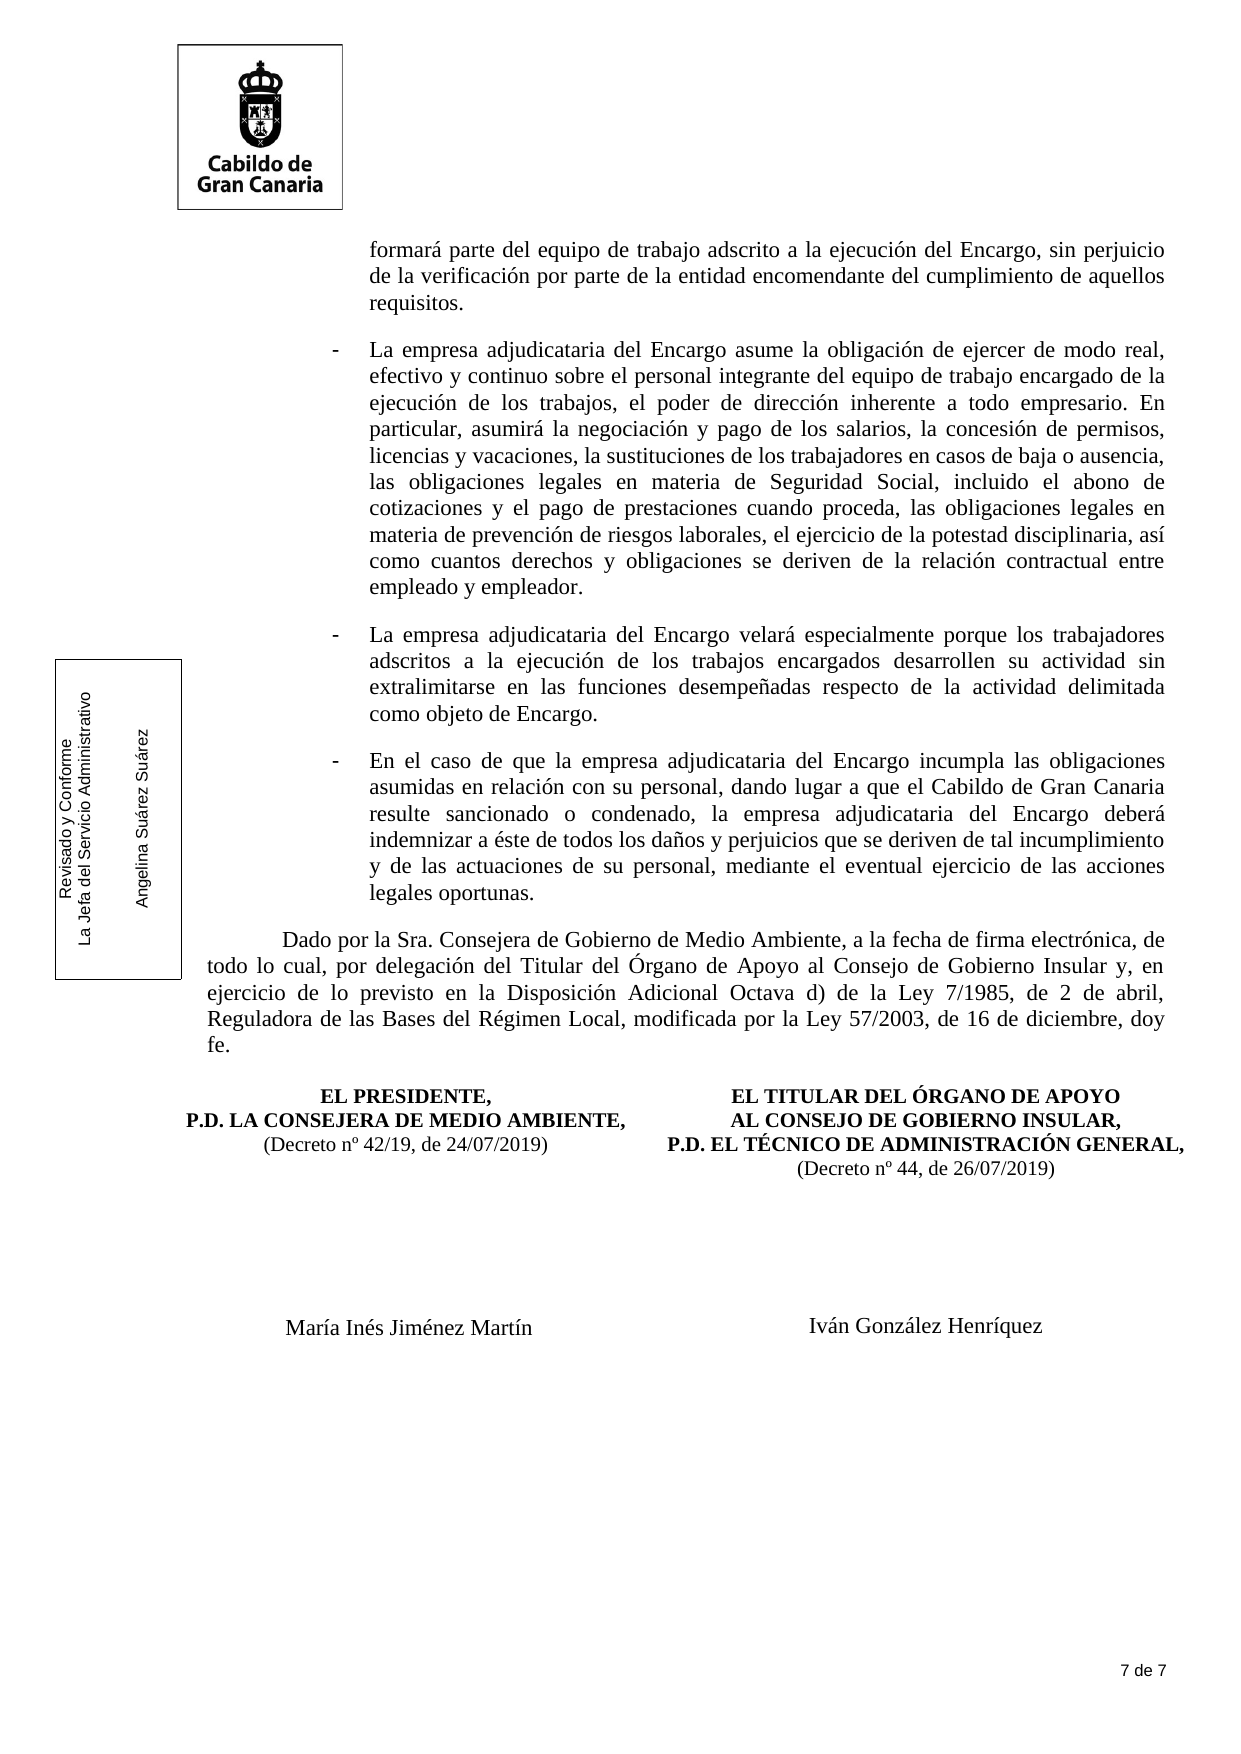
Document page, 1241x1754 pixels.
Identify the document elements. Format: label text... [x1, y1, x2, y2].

text Dado por la Sra. Consejera de Gobierno de Medio Ambiente, a la fecha de firma electrónica, de todo lo cual, por delegación del Titular del Órgano de Apoyo al Consejo de Gobierno Insular y, en ejercicio de lo previsto en la Disposición Adicional Octava d) de la Ley 7/1985, de 2 de abril, Reguladora de las Bases del Régimen Local, modificada por la Ley 57/2003, de 16 de diciembre, doy fe. [207, 926, 1166, 1058]
list En el caso de que la empresa adjudicataria del Encargo incumpla las obligaciones asumidas en relación con su personal, dando lugar a que el Cabildo de Gran Canaria resulte sancionado o condenado, la empresa adjudicataria del Encargo deberá indemnizar a éste de todos los daños y perjuicios que se deriven de tal incumplimiento y de las actuaciones de su personal, mediante el eventual ejercicio de las acciones legales oportunas. [332, 747, 1166, 905]
picture [177, 44, 343, 210]
list La empresa adjudicataria del Encargo asume la obligación de ejercer de modo real, efectivo y continuo sobre el personal integrante del equipo de trabajo encargado de la ejecución de los trabajos, el poder de dirección inherente a todo empresario. En particular, asumirá la negociación y pago de los salarios, la concesión de permisos, licencias y vacaciones, la sustituciones de los trabajadores en casos de baja o ausencia, las obligaciones legales en materia de Seguridad Social, incluido el abono de cotizaciones y el pago de prestaciones cuando proceda, las obligaciones legales en materia de prevención de riesgos laborales, el ejercicio de la potestad disciplinaria, así como cuantos derechos y obligaciones se deriven de la relación contractual entre empleado y empleador. [332, 336, 1166, 600]
table_header EL TITULAR DEL ÓRGANO DE APOYO AL CONSEJO DE GOBIERNO INSULAR, P.D. EL TÉCNICO DE ADMINISTRACIÓN GENERAL, (Decreto nº 44, de 26/07/2019) Iván González Henríquez [650, 1084, 1196, 1341]
list La empresa adjudicataria del Encargo velará especialmente porque los trabajadores adscritos a la ejecución de los trabajos encargados desarrollen su actividad sin extralimitarse en las funciones desempeñadas respecto de la actividad delimitada como objeto de Encargo. [332, 621, 1166, 726]
table_header EL PRESIDENTE, P.D. LA CONSEJERA DE MEDIO AMBIENTE, (Decreto nº 42/19, de 24/07/2019) María Inés Jiménez Martín [163, 1084, 649, 1341]
